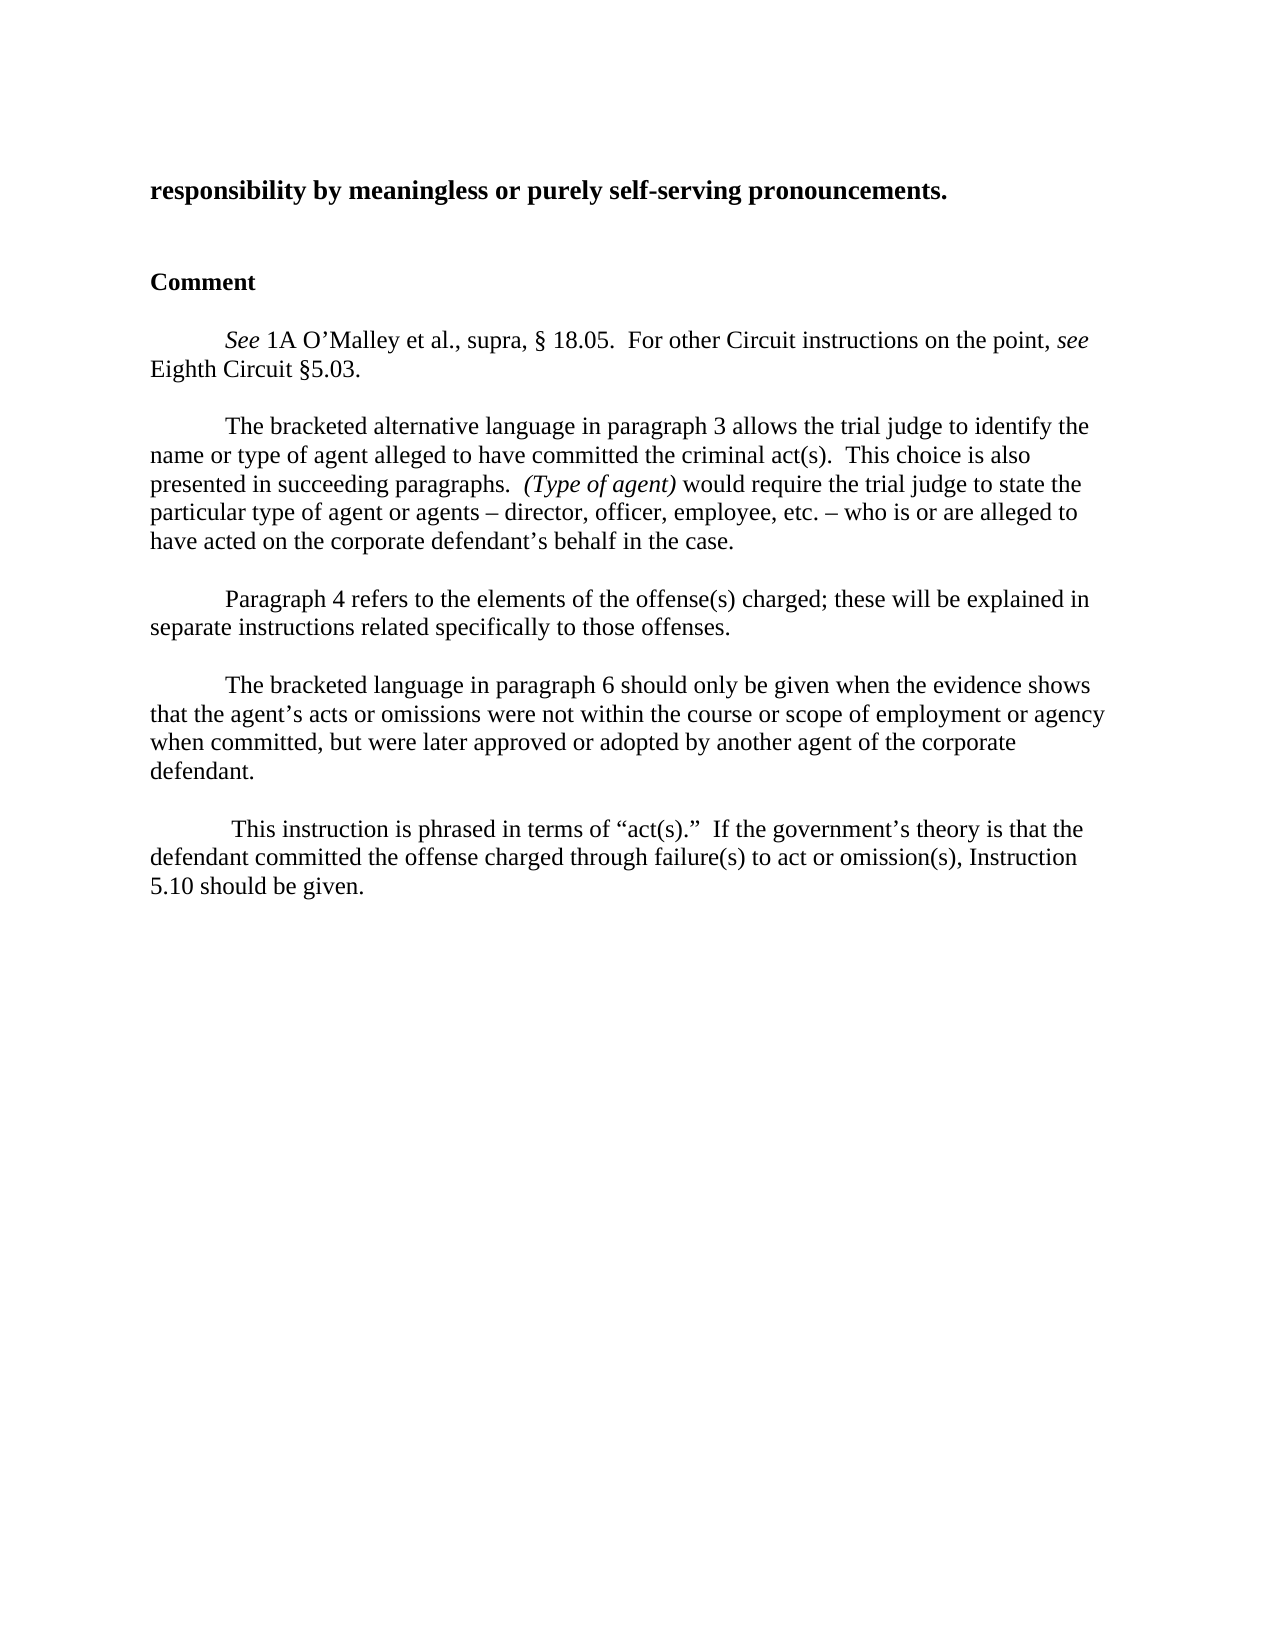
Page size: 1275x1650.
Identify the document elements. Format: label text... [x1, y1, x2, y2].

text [150, 174, 1125, 205]
text This instruction is phrased in terms of “act(s).” If the government’s theory is that the defendant committed the offense charged through failure(s) to act or omission(s), Instruction 5.10 should be given. [150, 814, 1125, 900]
text Paragraph 4 refers to the elements of the offense(s) charged; these will be explained in separate instructions related specifically to those offenses. [150, 584, 1125, 641]
text See 1A O’Malley et al., supra, § 18.05. For other Circuit instructions on the point, see Eighth Circuit §5.03. [150, 325, 1125, 382]
text Comment [150, 267, 1125, 296]
text The bracketed alternative language in paragraph 3 allows the trial judge to identify the name or type of agent alleged to have committed the criminal act(s). This choice is also presented in succeeding paragraphs. (Type of agent) would require the trial judge to state the particular type of agent or agents – director, officer, employee, etc. – who is or are alleged to have acted on the corporate defendant’s behalf in the case. [150, 411, 1125, 555]
text The bracketed language in paragraph 6 should only be given when the evidence shows that the agent’s acts or omissions were not within the course or scope of employment or agency when committed, but were later approved or adopted by another agent of the corporate defendant. [150, 670, 1125, 785]
